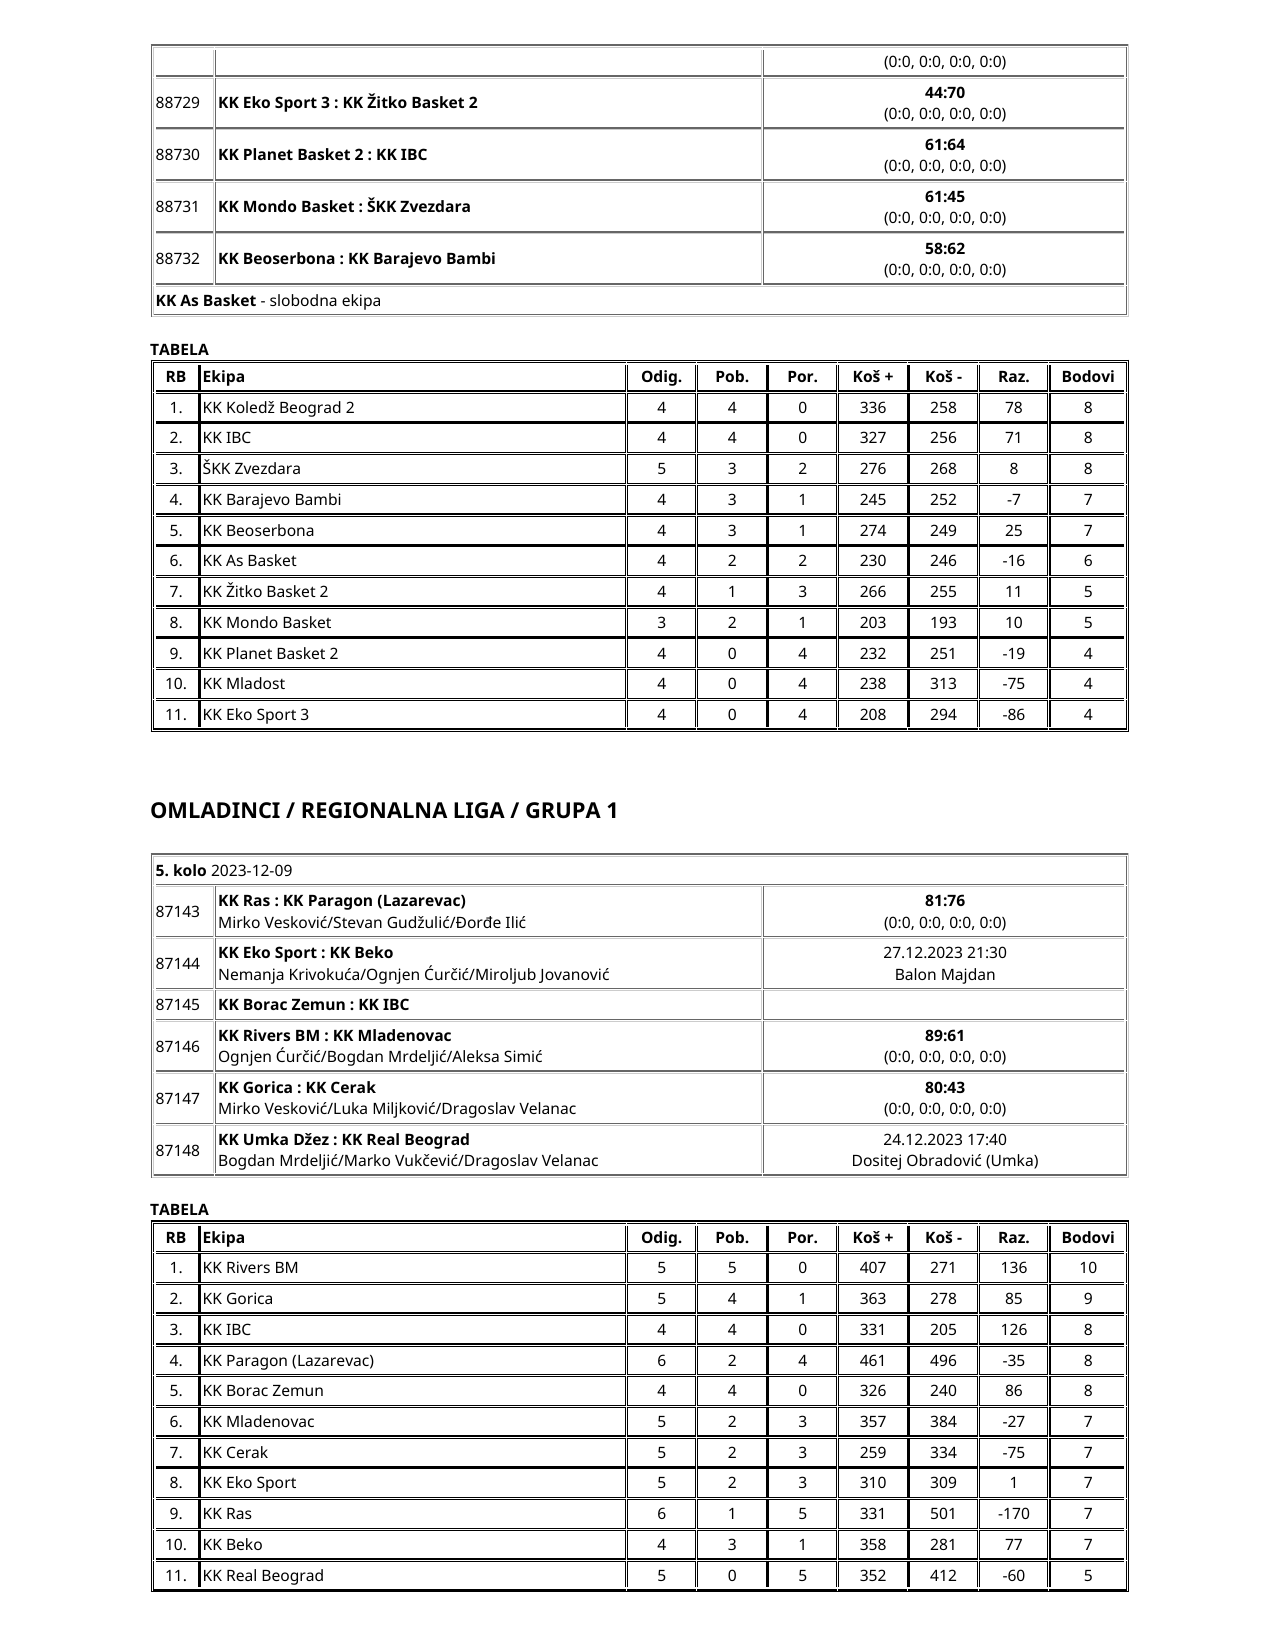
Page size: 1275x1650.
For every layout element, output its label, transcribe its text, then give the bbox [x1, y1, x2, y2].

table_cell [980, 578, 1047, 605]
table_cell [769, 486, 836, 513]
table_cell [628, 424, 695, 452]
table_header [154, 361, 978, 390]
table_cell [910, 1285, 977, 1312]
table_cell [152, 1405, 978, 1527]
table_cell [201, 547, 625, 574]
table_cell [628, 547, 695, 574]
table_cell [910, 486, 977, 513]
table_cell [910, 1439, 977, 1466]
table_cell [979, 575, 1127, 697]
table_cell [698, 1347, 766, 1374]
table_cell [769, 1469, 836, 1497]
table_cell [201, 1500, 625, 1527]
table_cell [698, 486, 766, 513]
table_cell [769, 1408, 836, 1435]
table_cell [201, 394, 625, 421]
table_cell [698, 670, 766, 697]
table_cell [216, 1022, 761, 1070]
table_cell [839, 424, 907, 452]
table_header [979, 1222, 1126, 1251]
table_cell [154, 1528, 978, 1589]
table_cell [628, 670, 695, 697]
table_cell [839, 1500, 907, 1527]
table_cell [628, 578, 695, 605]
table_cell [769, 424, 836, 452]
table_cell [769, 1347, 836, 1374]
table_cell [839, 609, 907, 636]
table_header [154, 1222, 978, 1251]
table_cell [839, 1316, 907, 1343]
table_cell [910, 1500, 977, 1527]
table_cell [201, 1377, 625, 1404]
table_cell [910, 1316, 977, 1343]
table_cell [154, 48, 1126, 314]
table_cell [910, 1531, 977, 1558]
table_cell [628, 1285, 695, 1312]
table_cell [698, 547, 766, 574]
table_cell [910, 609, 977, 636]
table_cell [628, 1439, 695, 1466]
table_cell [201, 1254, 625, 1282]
text TABELA [150, 1178, 1125, 1220]
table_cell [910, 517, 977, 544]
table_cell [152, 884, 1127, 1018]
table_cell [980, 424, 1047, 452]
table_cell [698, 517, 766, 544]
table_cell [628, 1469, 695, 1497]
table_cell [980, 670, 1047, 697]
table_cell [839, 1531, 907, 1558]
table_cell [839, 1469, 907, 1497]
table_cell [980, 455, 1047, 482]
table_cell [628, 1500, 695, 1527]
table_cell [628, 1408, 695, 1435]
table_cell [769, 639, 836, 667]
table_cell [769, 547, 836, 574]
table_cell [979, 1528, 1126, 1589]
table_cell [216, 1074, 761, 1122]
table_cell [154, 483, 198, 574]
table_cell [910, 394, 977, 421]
text TABELA [150, 317, 1125, 359]
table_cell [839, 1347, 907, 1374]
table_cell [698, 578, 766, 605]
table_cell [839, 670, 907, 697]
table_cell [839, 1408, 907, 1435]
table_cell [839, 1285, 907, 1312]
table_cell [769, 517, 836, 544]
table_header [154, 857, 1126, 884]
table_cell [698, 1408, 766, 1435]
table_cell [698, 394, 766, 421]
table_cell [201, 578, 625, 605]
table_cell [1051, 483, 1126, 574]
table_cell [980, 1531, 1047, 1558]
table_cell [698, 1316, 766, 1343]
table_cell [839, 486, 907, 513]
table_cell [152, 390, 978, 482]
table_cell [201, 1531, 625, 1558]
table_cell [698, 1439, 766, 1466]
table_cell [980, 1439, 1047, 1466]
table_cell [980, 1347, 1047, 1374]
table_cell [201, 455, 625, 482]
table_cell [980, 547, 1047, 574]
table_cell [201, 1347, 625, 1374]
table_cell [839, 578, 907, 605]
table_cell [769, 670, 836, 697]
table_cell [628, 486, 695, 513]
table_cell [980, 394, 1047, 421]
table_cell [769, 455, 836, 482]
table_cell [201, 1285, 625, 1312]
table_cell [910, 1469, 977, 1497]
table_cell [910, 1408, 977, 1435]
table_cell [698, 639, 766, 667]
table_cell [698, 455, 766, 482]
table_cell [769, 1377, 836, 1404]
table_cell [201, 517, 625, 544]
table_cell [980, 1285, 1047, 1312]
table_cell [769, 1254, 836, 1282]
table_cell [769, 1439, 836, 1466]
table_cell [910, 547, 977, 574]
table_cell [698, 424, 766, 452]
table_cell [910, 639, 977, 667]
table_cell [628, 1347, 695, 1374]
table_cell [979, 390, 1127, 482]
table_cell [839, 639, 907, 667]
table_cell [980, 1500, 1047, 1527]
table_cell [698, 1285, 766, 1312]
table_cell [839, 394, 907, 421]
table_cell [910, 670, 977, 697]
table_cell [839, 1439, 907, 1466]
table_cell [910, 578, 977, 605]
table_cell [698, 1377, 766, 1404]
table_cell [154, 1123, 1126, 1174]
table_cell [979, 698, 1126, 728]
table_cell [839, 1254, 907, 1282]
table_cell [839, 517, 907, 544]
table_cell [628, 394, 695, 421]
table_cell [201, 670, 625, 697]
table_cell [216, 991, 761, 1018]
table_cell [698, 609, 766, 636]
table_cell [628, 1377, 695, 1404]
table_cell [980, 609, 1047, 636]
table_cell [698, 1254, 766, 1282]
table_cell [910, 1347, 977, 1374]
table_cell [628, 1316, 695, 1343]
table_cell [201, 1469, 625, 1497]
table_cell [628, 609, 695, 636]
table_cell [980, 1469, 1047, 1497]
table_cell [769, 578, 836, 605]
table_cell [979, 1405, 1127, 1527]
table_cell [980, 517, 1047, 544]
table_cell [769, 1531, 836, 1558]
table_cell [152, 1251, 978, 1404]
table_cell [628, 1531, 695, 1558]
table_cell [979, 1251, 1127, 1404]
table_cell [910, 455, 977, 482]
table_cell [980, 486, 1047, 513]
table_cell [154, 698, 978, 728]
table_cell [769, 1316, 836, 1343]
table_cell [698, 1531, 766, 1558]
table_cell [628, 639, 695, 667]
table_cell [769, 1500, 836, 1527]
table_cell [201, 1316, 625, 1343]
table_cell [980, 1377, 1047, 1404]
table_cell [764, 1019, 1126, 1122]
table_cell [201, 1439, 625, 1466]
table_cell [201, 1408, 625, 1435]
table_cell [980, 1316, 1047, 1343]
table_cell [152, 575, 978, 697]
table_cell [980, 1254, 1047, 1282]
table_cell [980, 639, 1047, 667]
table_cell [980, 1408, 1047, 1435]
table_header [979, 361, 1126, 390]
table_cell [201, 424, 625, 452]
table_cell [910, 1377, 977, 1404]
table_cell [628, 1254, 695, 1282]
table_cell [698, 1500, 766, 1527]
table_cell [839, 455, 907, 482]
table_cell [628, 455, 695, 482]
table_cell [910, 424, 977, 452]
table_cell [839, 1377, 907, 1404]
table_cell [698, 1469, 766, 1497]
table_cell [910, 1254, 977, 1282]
text OMLADINCI / REGIONALNA LIGA / GRUPA 1 [150, 732, 1125, 853]
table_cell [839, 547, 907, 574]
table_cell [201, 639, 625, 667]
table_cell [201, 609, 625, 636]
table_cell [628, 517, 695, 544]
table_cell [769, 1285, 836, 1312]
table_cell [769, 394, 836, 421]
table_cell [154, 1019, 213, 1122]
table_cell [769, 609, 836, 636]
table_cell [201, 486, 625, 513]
